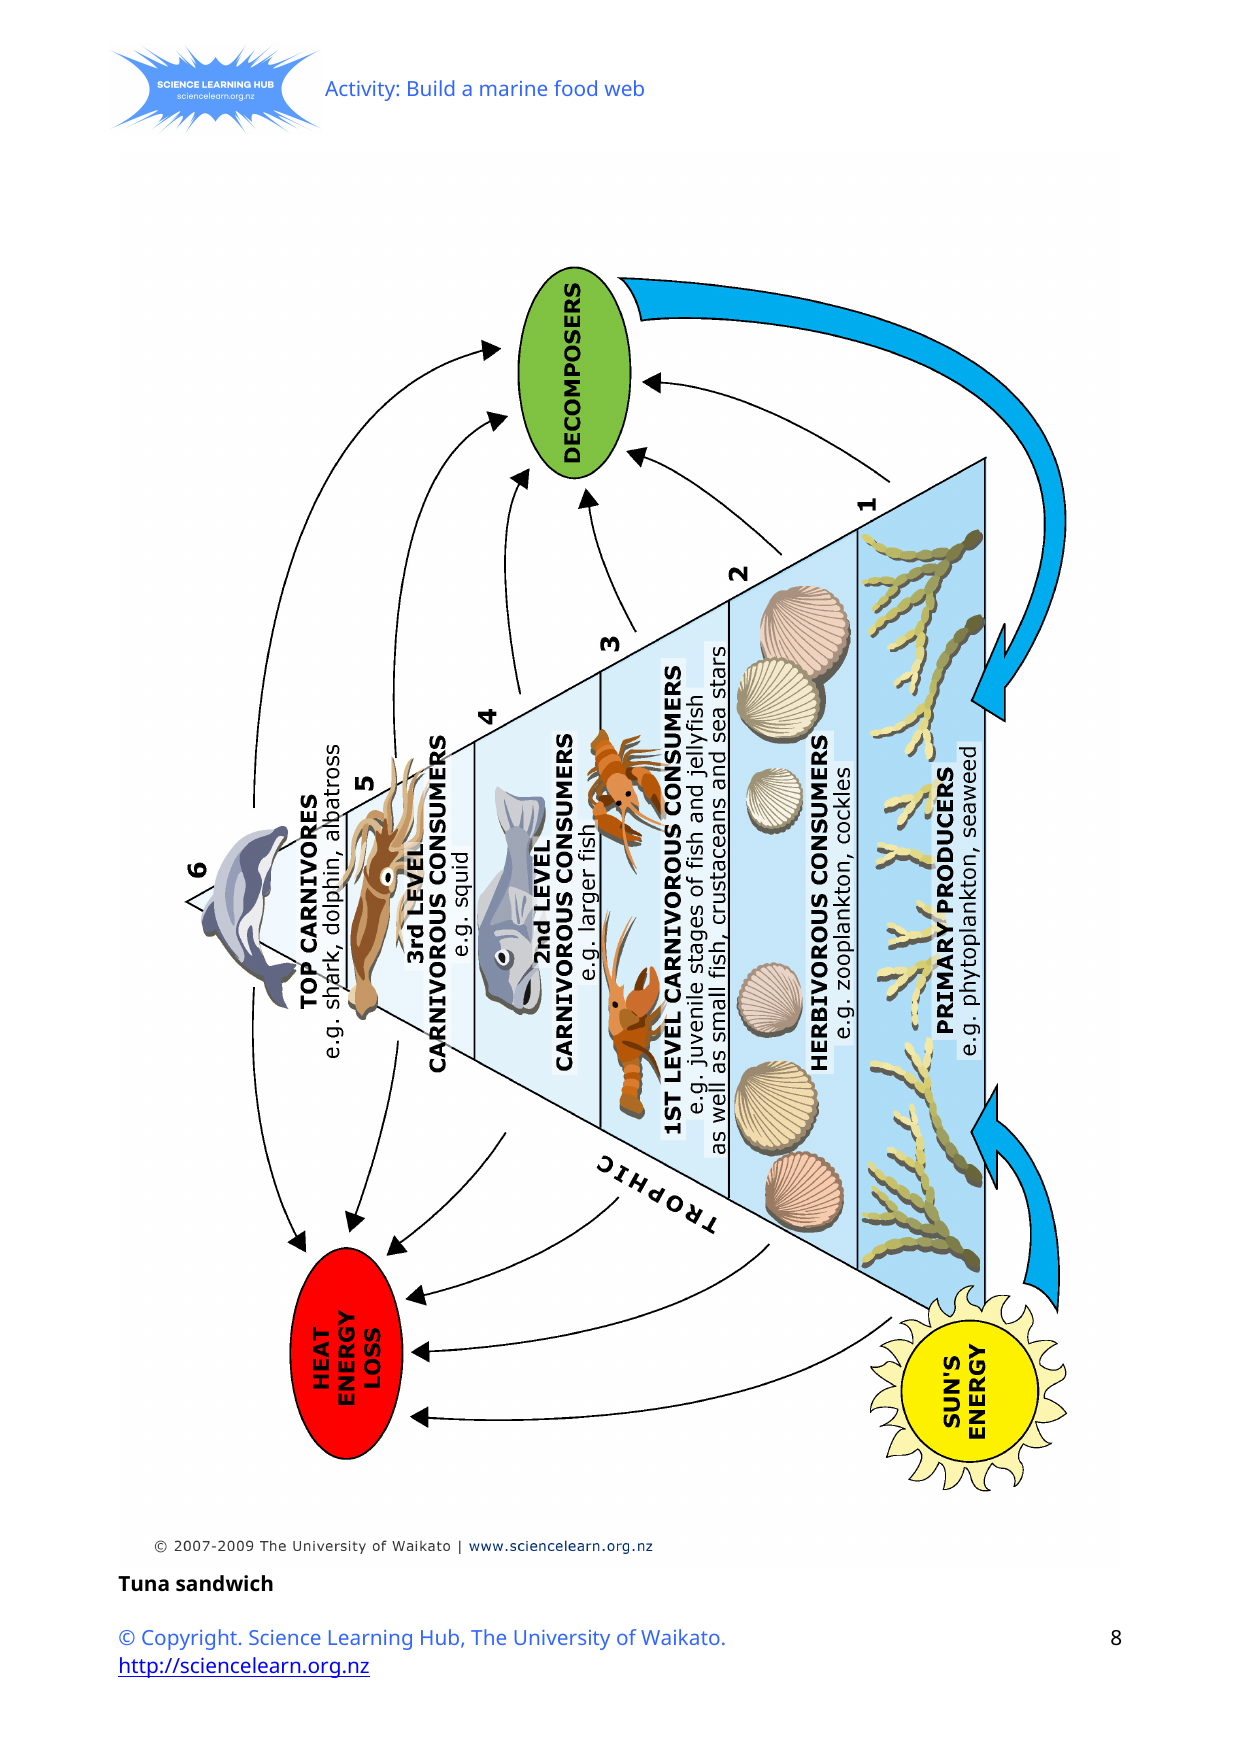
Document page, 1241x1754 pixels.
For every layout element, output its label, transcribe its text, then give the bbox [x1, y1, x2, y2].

picture [118, 150, 1122, 1570]
text Tuna sandwich [118, 1570, 1122, 1598]
picture [109, 43, 322, 135]
